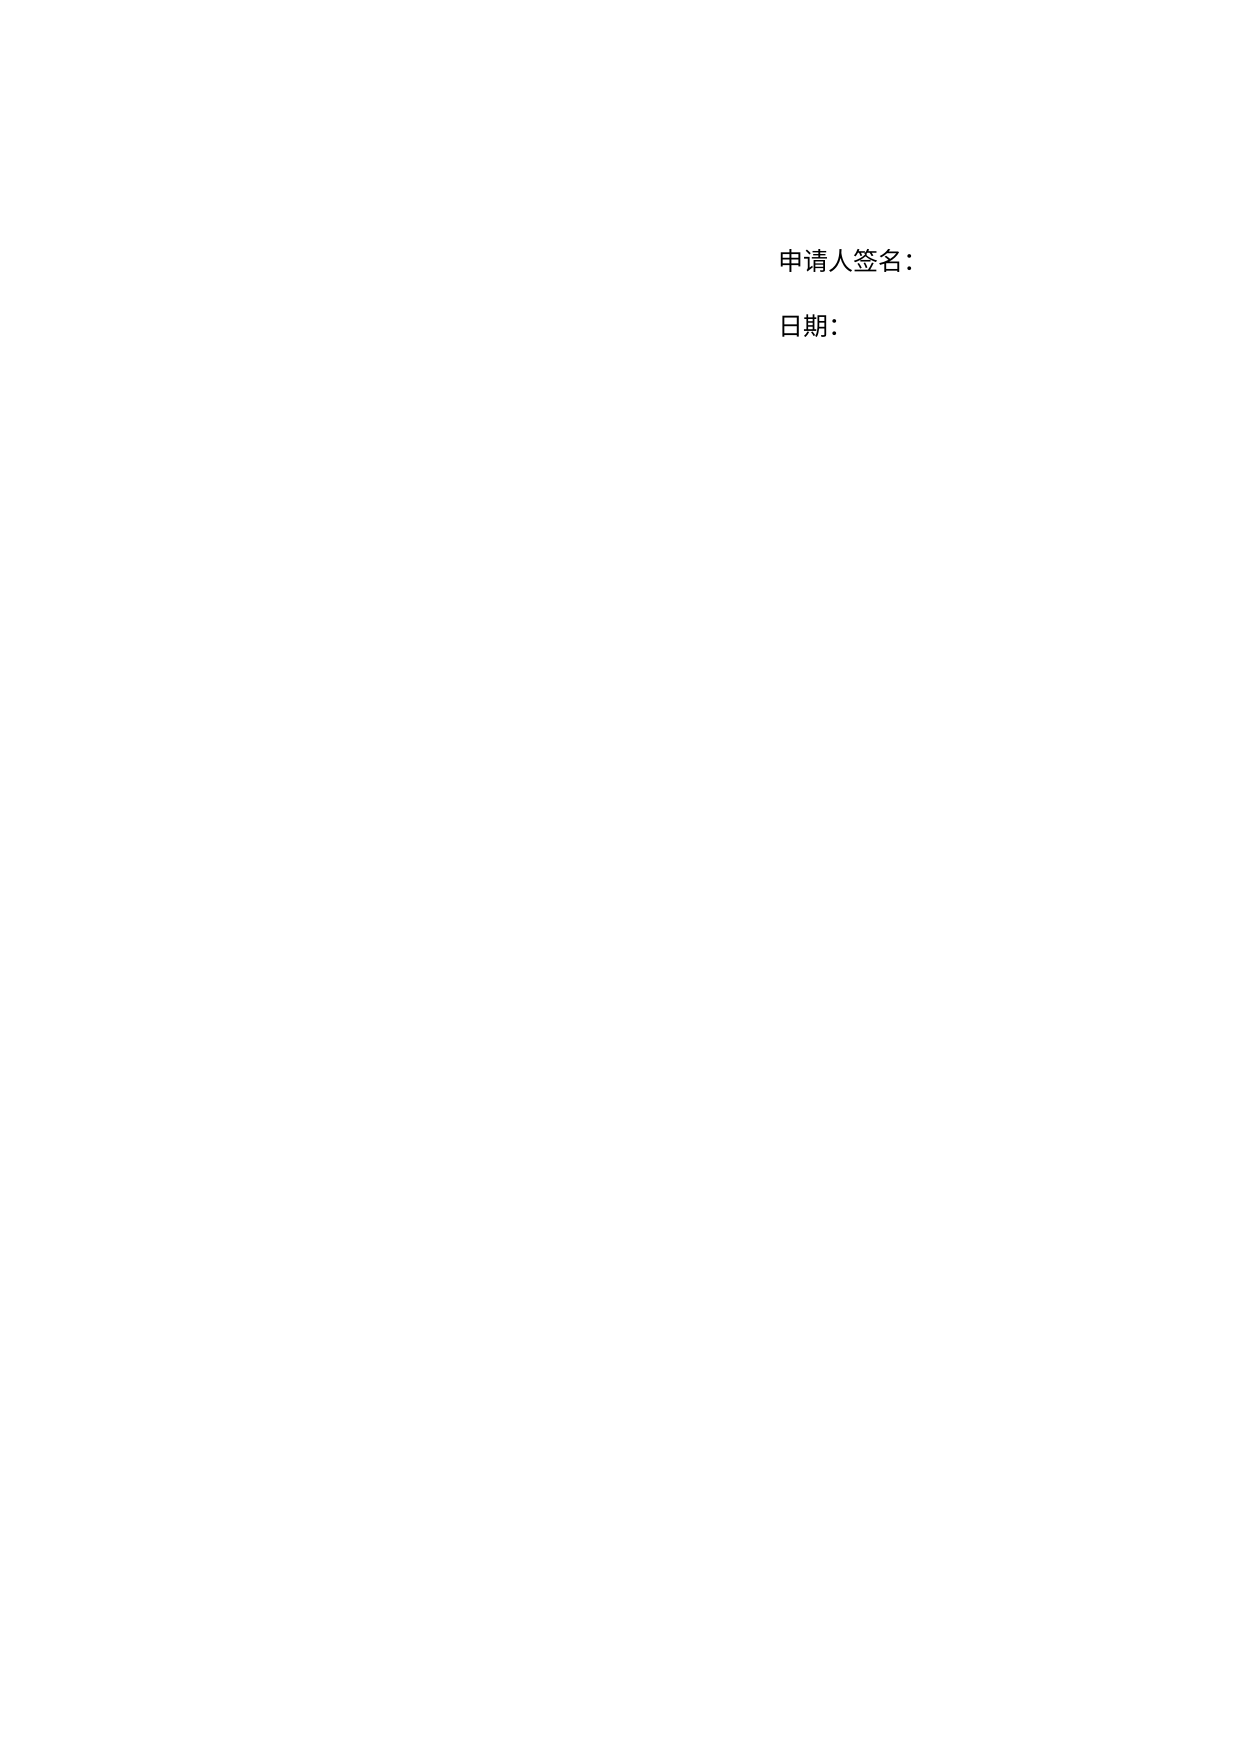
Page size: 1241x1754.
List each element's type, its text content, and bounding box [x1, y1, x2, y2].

text 日期： [187, 292, 1053, 357]
text 申请人签名： [187, 227, 1053, 292]
